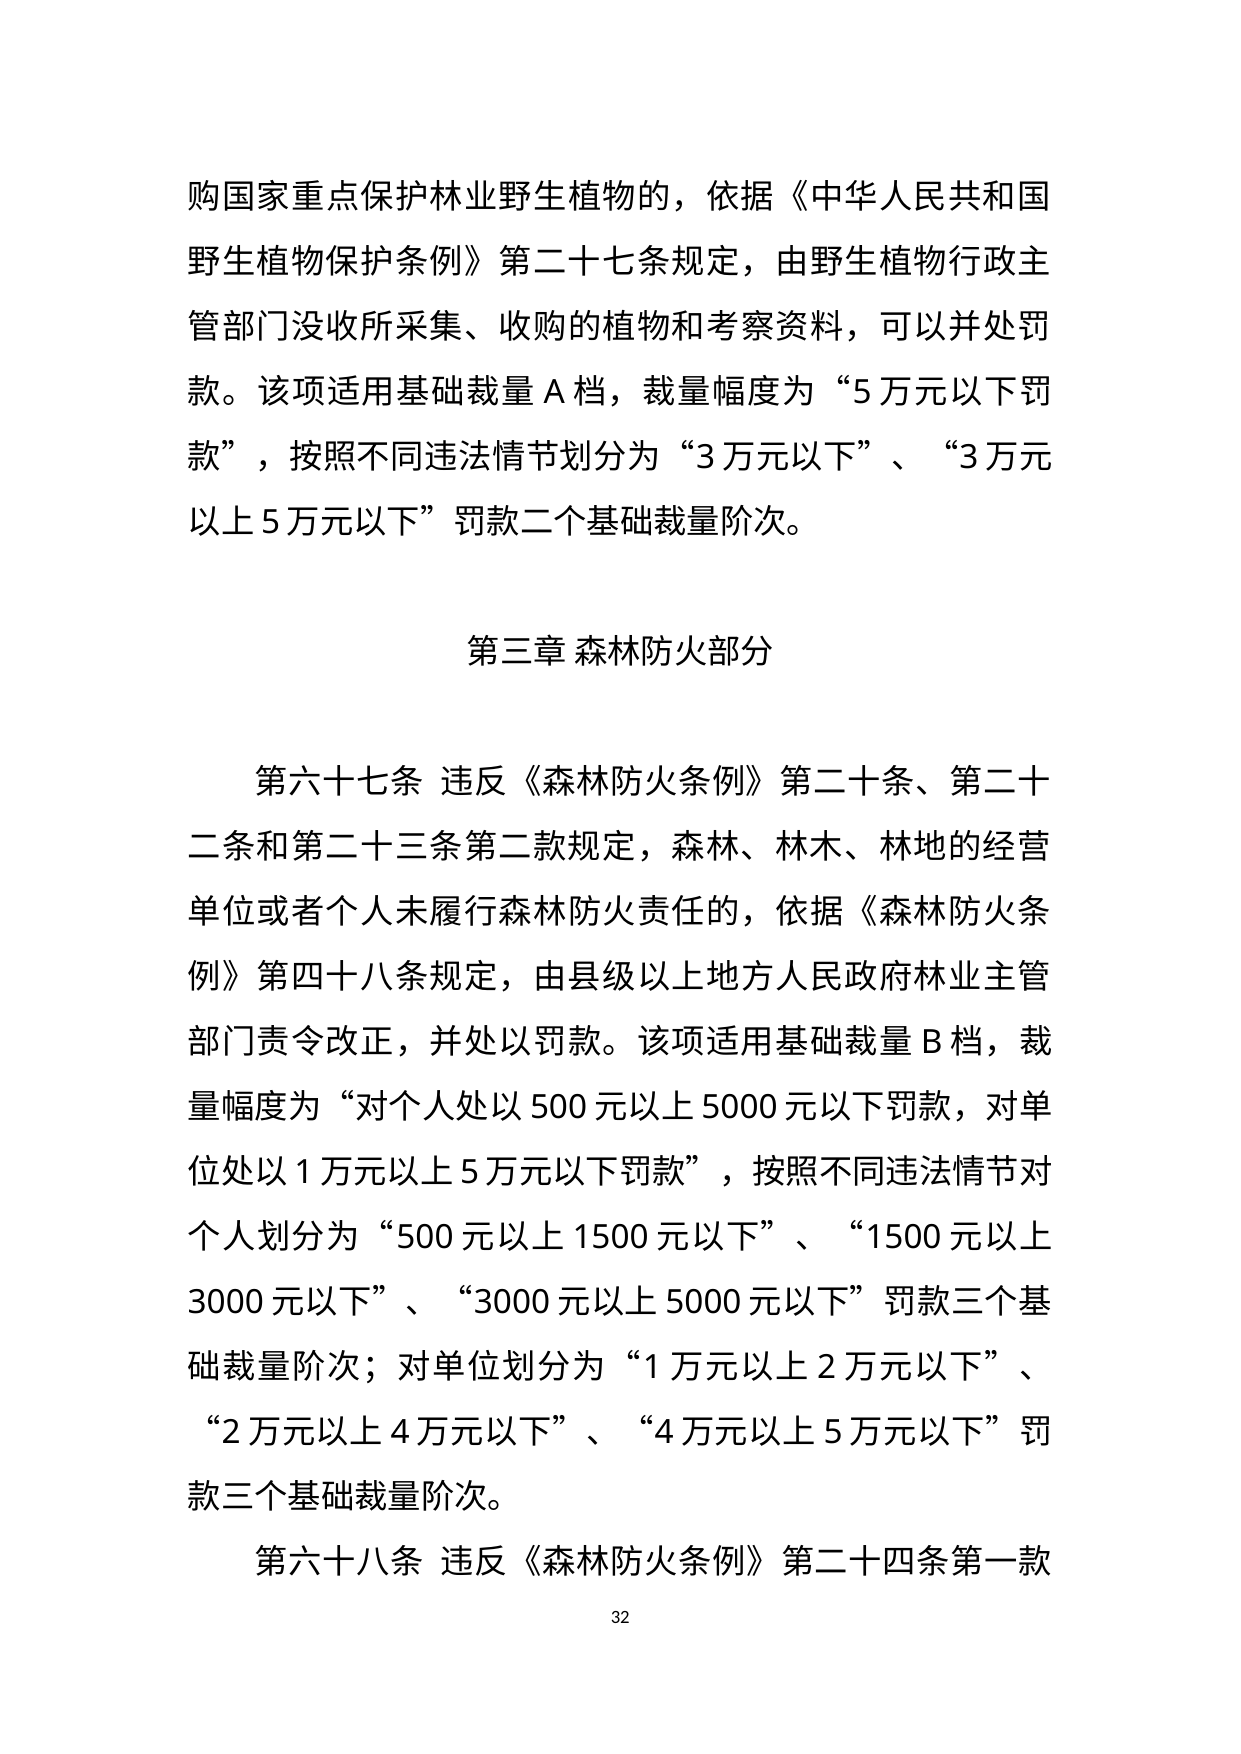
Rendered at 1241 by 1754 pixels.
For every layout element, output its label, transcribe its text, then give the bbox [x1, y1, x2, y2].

text 第六十七条 违反《森林防火条例》第二十条、第二十二条和第二十三条第二款规定，森林、林木、林地的经营单位或者个人未履行森林防火责任的，依据《森林防火条例》第四十八条规定，由县级以上地方人民政府林业主管部门责令改正，并处以罚款。该项适用基础裁量B档，裁量幅度为“对个人处以500元以上5000元以下罚款，对单位处以1万元以上5万元以下罚款”，按照不同违法情节对个人划分为“500元以上1500元以下”、“1500元以上3000元以下”、“3000元以上5000元以下”罚款三个基础裁量阶次；对单位划分为“1万元以上2万元以下”、“2万元以上4万元以下”、“4万元以上5万元以下”罚款三个基础裁量阶次。 [187, 747, 1053, 1527]
text 第三章 森林防火部分 [187, 617, 1053, 682]
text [187, 1527, 1053, 1592]
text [187, 162, 1053, 552]
